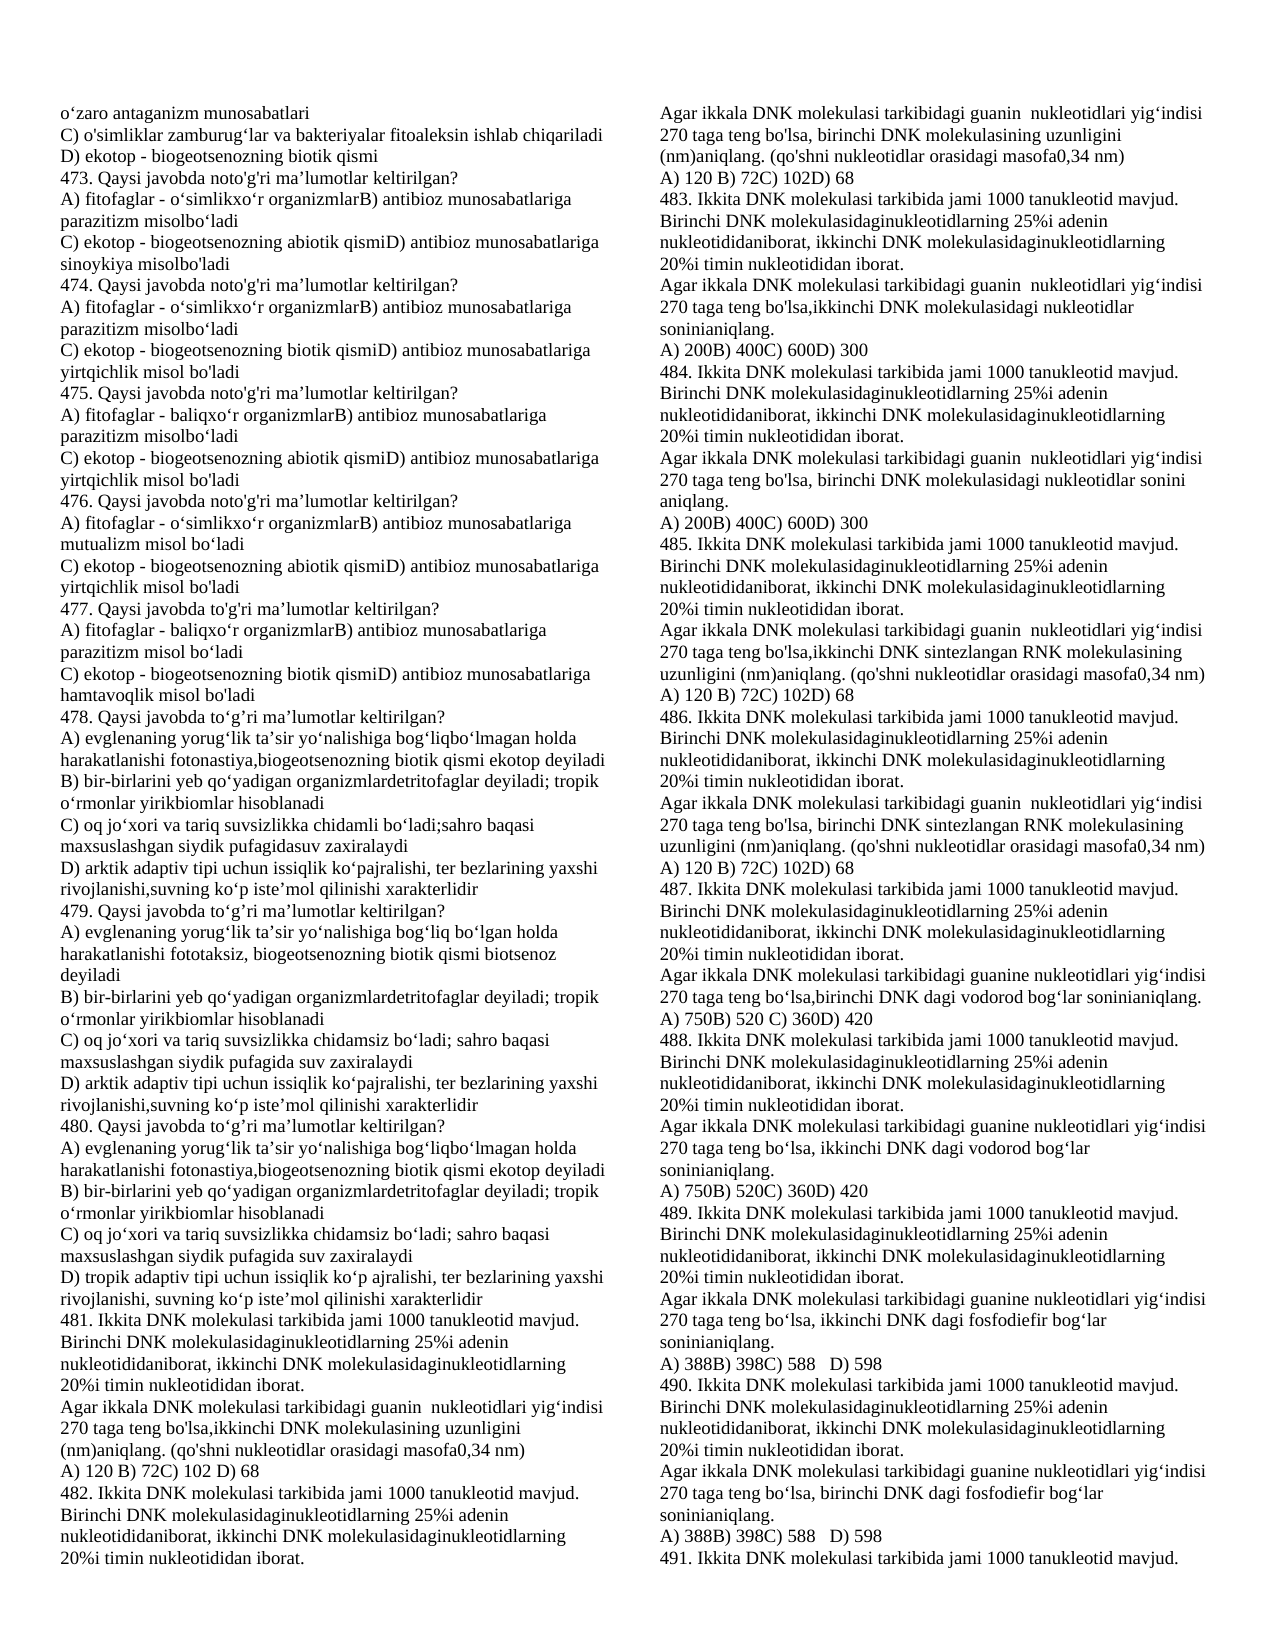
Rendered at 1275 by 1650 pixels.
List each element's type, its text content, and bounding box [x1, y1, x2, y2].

text 479. Qaysi javobda to‘g’ri ma’lumotlar keltirilgan? A) evglenaning yorug‘lik ta’sir yo‘nalishiga bog‘liq bo‘lgan holda harakatlanishi fototaksiz, biogeotsenozning biotik qismi biotsenoz deyiladi B) bir-birlarini yeb qo‘yadigan organizmlardetritofaglar deyiladi; tropik o‘rmonlar yirikbiomlar hisoblanadi C) oq jo‘xori va tariq suvsizlikka chidamsiz bo‘ladi; sahro baqasi maxsuslashgan siydik pufagida suv zaxiralaydi D) arktik adaptiv tipi uchun issiqlik ko‘pajralishi, ter bezlarining yaxshi rivojlanishi,suvning ko‘p iste’mol qilinishi xarakterlidir 480. Qaysi javobda to‘g’ri ma’lumotlar keltirilgan? A) evglenaning yorug‘lik ta’sir yo‘nalishiga bog‘liqbo‘lmagan holda harakatlanishi fotonastiya,biogeotsenozning biotik qismi ekotop deyiladi B) bir-birlarini yeb qo‘yadigan organizmlardetritofaglar deyiladi; tropik o‘rmonlar yirikbiomlar hisoblanadi C) oq jo‘xori va tariq suvsizlikka chidamsiz bo‘ladi; sahro baqasi maxsuslashgan siydik pufagida suv zaxiralaydi D) tropik adaptiv tipi uchun issiqlik ko‘p ajralishi, ter bezlarining yaxshi rivojlanishi, suvning ko‘p iste’mol qilinishi xarakterlidir 481. Ikkita DNK molekulasi tarkibida jami 1000 tanukleotid mavjud. Birinchi DNK molekulasidaginukleotidlarning 25%i adenin nukleotididaniborat, ikkinchi DNK molekulasidaginukleotidlarning 20%i timin nukleotididan iborat. Agar ikkala DNK molekulasi tarkibidagi guanin nukleotidlari yig‘indisi 270 taga teng bo'lsa,ikkinchi DNK molekulasining uzunligini (nm)aniqlang. (qo'shni nukleotidlar orasidagi masofa0,34 nm) A) 120 B) 72C) 102 D) 68 [60, 900, 610, 1482]
text 482. Ikkita DNK molekulasi tarkibida jami 1000 tanukleotid mavjud. Birinchi DNK molekulasidaginukleotidlarning 25%i adenin nukleotididaniborat, ikkinchi DNK molekulasidaginukleotidlarning 20%i timin nukleotididan iborat. Agar ikkala DNK molekulasi tarkibidagi guanin nukleotidlari yig‘indisi 270 taga teng bo'lsa, birinchi DNK molekulasining uzunligini (nm)aniqlang. (qo'shni nukleotidlar orasidagi masofa0,34 nm) A) 120 B) 72C) 102D) 68 483. Ikkita DNK molekulasi tarkibida jami 1000 tanukleotid mavjud. Birinchi DNK molekulasidaginukleotidlarning 25%i adenin nukleotididaniborat, ikkinchi DNK molekulasidaginukleotidlarning 20%i timin nukleotididan iborat. Agar ikkala DNK molekulasi tarkibidagi guanin nukleotidlari yig‘indisi 270 taga teng bo'lsa,ikkinchi DNK molekulasidagi nukleotidlar soninianiqlang. A) 200B) 400C) 600D) 300 [659, 102, 1209, 361]
text 485. Ikkita DNK molekulasi tarkibida jami 1000 tanukleotid mavjud. Birinchi DNK molekulasidaginukleotidlarning 25%i adenin nukleotididaniborat, ikkinchi DNK molekulasidaginukleotidlarning 20%i timin nukleotididan iborat. Agar ikkala DNK molekulasi tarkibidagi guanin nukleotidlari yig‘indisi 270 taga teng bo'lsa,ikkinchi DNK sintezlangan RNK molekulasining uzunligini (nm)aniqlang. (qo'shni nukleotidlar orasidagi masofa0,34 nm) A) 120 B) 72C) 102D) 68 486. Ikkita DNK molekulasi tarkibida jami 1000 tanukleotid mavjud. Birinchi DNK molekulasidaginukleotidlarning 25%i adenin nukleotididaniborat, ikkinchi DNK molekulasidaginukleotidlarning 20%i timin nukleotididan iborat. Agar ikkala DNK molekulasi tarkibidagi guanin nukleotidlari yig‘indisi 270 taga teng bo'lsa, birinchi DNK sintezlangan RNK molekulasining uzunligini (nm)aniqlang. (qo'shni nukleotidlar orasidagi masofa0,34 nm) A) 120 B) 72C) 102D) 68 487. Ikkita DNK molekulasi tarkibida jami 1000 tanukleotid mavjud. Birinchi DNK molekulasidaginukleotidlarning 25%i adenin nukleotididaniborat, ikkinchi DNK molekulasidaginukleotidlarning 20%i timin nukleotididan iborat. Agar ikkala DNK molekulasi tarkibidagi guanine nukleotidlari yig‘indisi 270 taga teng bo‘lsa,birinchi DNK dagi vodorod bog‘lar soninianiqlang. A) 750B) 520 C) 360D) 420 [659, 533, 1209, 1029]
text D) ekotop - biogeotsenozning biotik qismi 473. Qaysi javobda noto'g'ri ma’lumotlar keltirilgan? A) fitofaglar - o‘simlikxo‘r organizmlarB) antibioz munosabatlariga parazitizm misolbo‘ladi C) ekotop - biogeotsenozning abiotik qismiD) antibioz munosabatlariga sinoykiya misolbo'ladi [60, 145, 610, 274]
text 474. Qaysi javobda noto'g'ri ma’lumotlar keltirilgan? A) fitofaglar - o‘simlikxo‘r organizmlarB) antibioz munosabatlariga parazitizm misolbo‘ladi C) ekotop - biogeotsenozning biotik qismiD) antibioz munosabatlariga yirtqichlik misol bo'ladi [60, 274, 610, 382]
text 484. Ikkita DNK molekulasi tarkibida jami 1000 tanukleotid mavjud. Birinchi DNK molekulasidaginukleotidlarning 25%i adenin nukleotididaniborat, ikkinchi DNK molekulasidaginukleotidlarning 20%i timin nukleotididan iborat. Agar ikkala DNK molekulasi tarkibidagi guanin nukleotidlari yig‘indisi 270 taga teng bo'lsa, birinchi DNK molekulasidagi nukleotidlar sonini aniqlang. A) 200B) 400C) 600D) 300 [659, 361, 1209, 533]
text 475. Qaysi javobda noto'g'ri ma’lumotlar keltirilgan? A) fitofaglar - baliqxo‘r organizmlarB) antibioz munosabatlariga parazitizm misolbo‘ladi C) ekotop - biogeotsenozning abiotik qismiD) antibioz munosabatlariga yirtqichlik misol bo'ladi 476. Qaysi javobda noto'g'ri ma’lumotlar keltirilgan? A) fitofaglar - o‘simlikxo‘r organizmlarB) antibioz munosabatlariga mutualizm misol bo‘ladi C) ekotop - biogeotsenozning abiotik qismiD) antibioz munosabatlariga yirtqichlik misol bo'ladi 477. Qaysi javobda to'g'ri ma’lumotlar keltirilgan? A) fitofaglar - baliqxo‘r organizmlarB) antibioz munosabatlariga parazitizm misol bo‘ladi C) ekotop - biogeotsenozning biotik qismiD) antibioz munosabatlariga hamtavoqlik misol bo'ladi 478. Qaysi javobda to‘g’ri ma’lumotlar keltirilgan? A) evglenaning yorug‘lik ta’sir yo‘nalishiga bog‘liqbo‘lmagan holda harakatlanishi fotonastiya,biogeotsenozning biotik qismi ekotop deyiladi B) bir-birlarini yeb qo‘yadigan organizmlardetritofaglar deyiladi; tropik o‘rmonlar yirikbiomlar hisoblanadi C) oq jo‘xori va tariq suvsizlikka chidamli bo‘ladi;sahro baqasi maxsuslashgan siydik pufagidasuv zaxiralaydi D) arktik adaptiv tipi uchun issiqlik ko‘pajralishi, ter bezlarining yaxshi rivojlanishi,suvning ko‘p iste’mol qilinishi xarakterlidir [60, 382, 610, 900]
